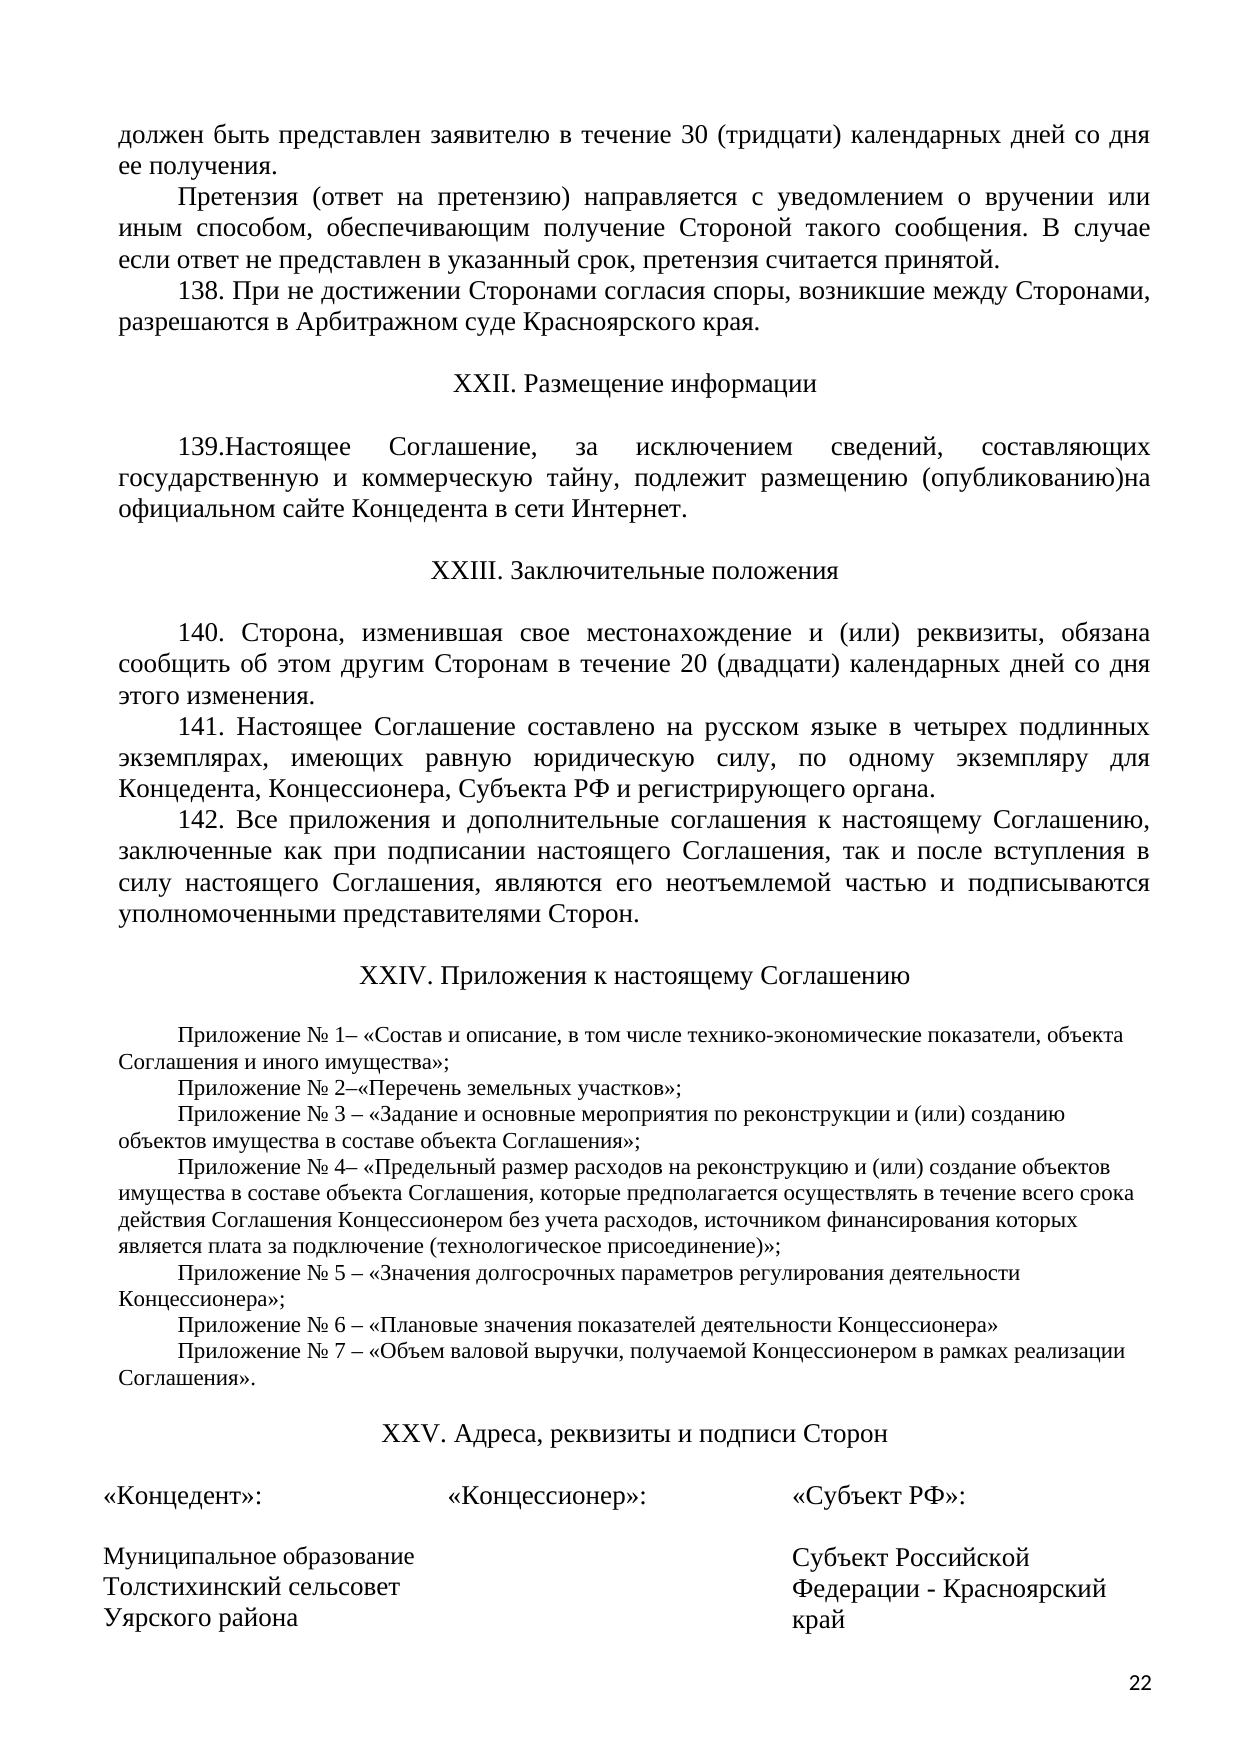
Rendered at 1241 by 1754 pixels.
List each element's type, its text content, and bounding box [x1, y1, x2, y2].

text 140. Сторона, изменившая свое местонахождение и (или) реквизиты, обязана сообщить об этом другим Сторонам в течение 20 (двадцати) календарных дней со дня этого изменения. [118, 616, 1152, 710]
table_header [92, 1479, 436, 1635]
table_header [781, 1479, 1125, 1635]
text 142. Все приложения и дополнительные соглашения к настоящему Соглашению, заключенные как при подписании настоящего Соглашения, так и после вступления в силу настоящего Соглашения, являются его неотъемлемой частью и подписываются уполномоченными представителями Сторон. [118, 803, 1152, 928]
table_header «Концессионер»: [436, 1479, 781, 1635]
text XXIV. Приложения к настоящему Соглашению [118, 959, 1152, 990]
text Претензия (ответ на претензию) направляется с уведомлением о вручении или иным способом, обеспечивающим получение Стороной такого сообщения. В случае если ответ не представлен в указанный срок, претензия считается принятой. [118, 180, 1152, 274]
text XXII. Размещение информации [118, 367, 1152, 398]
text 138. При не достижении Сторонами согласия споры, возникшие между Сторонами, разрешаются в Арбитражном суде Красноярского края. [118, 274, 1152, 336]
text Приложение № 1– «Состав и описание, в том числе технико-экономические показатели, объекта Соглашения и иного имущества»; [118, 1021, 1152, 1074]
text Приложение № 5 – «Значения долгосрочных параметров регулирования деятельности Концессионера»; [118, 1258, 1152, 1311]
text 141. Настоящее Соглашение составлено на русском языке в четырех подлинных экземплярах, имеющих равную юридическую силу, по одному экземпляру для Концедента, Концессионера, Субъекта РФ и регистрирующего органа. [118, 710, 1152, 803]
text Приложение № 6 – «Плановые значения показателей деятельности Концессионера» [118, 1311, 1152, 1338]
text XXIII. Заключительные положения [118, 554, 1152, 585]
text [118, 118, 1152, 180]
text Приложение № 7 – «Объем валовой выручки, получаемой Концессионером в рамках реализации Соглашения». [118, 1338, 1152, 1390]
text Приложение № 3 – «Задание и основные мероприятия по реконструкции и (или) созданию объектов имущества в составе объекта Соглашения»; [118, 1100, 1152, 1153]
text 139.Настоящее Соглашение, за исключением сведений, составляющих государственную и коммерческую тайну, подлежит размещению (опубликованию)на официальном сайте Концедента в сети Интернет. [118, 429, 1152, 523]
text XXV. Адреса, реквизиты и подписи Сторон [118, 1417, 1152, 1448]
text Приложение № 2–«Перечень земельных участков»; [118, 1074, 1152, 1100]
text Приложение № 4– «Предельный размер расходов на реконструкцию и (или) создание объектов имущества в составе объекта Соглашения, которые предполагается осуществлять в течение всего срока действия Соглашения Концессионером без учета расходов, источником финансирования которых является плата за подключение (технологическое присоединение)»; [118, 1153, 1152, 1258]
